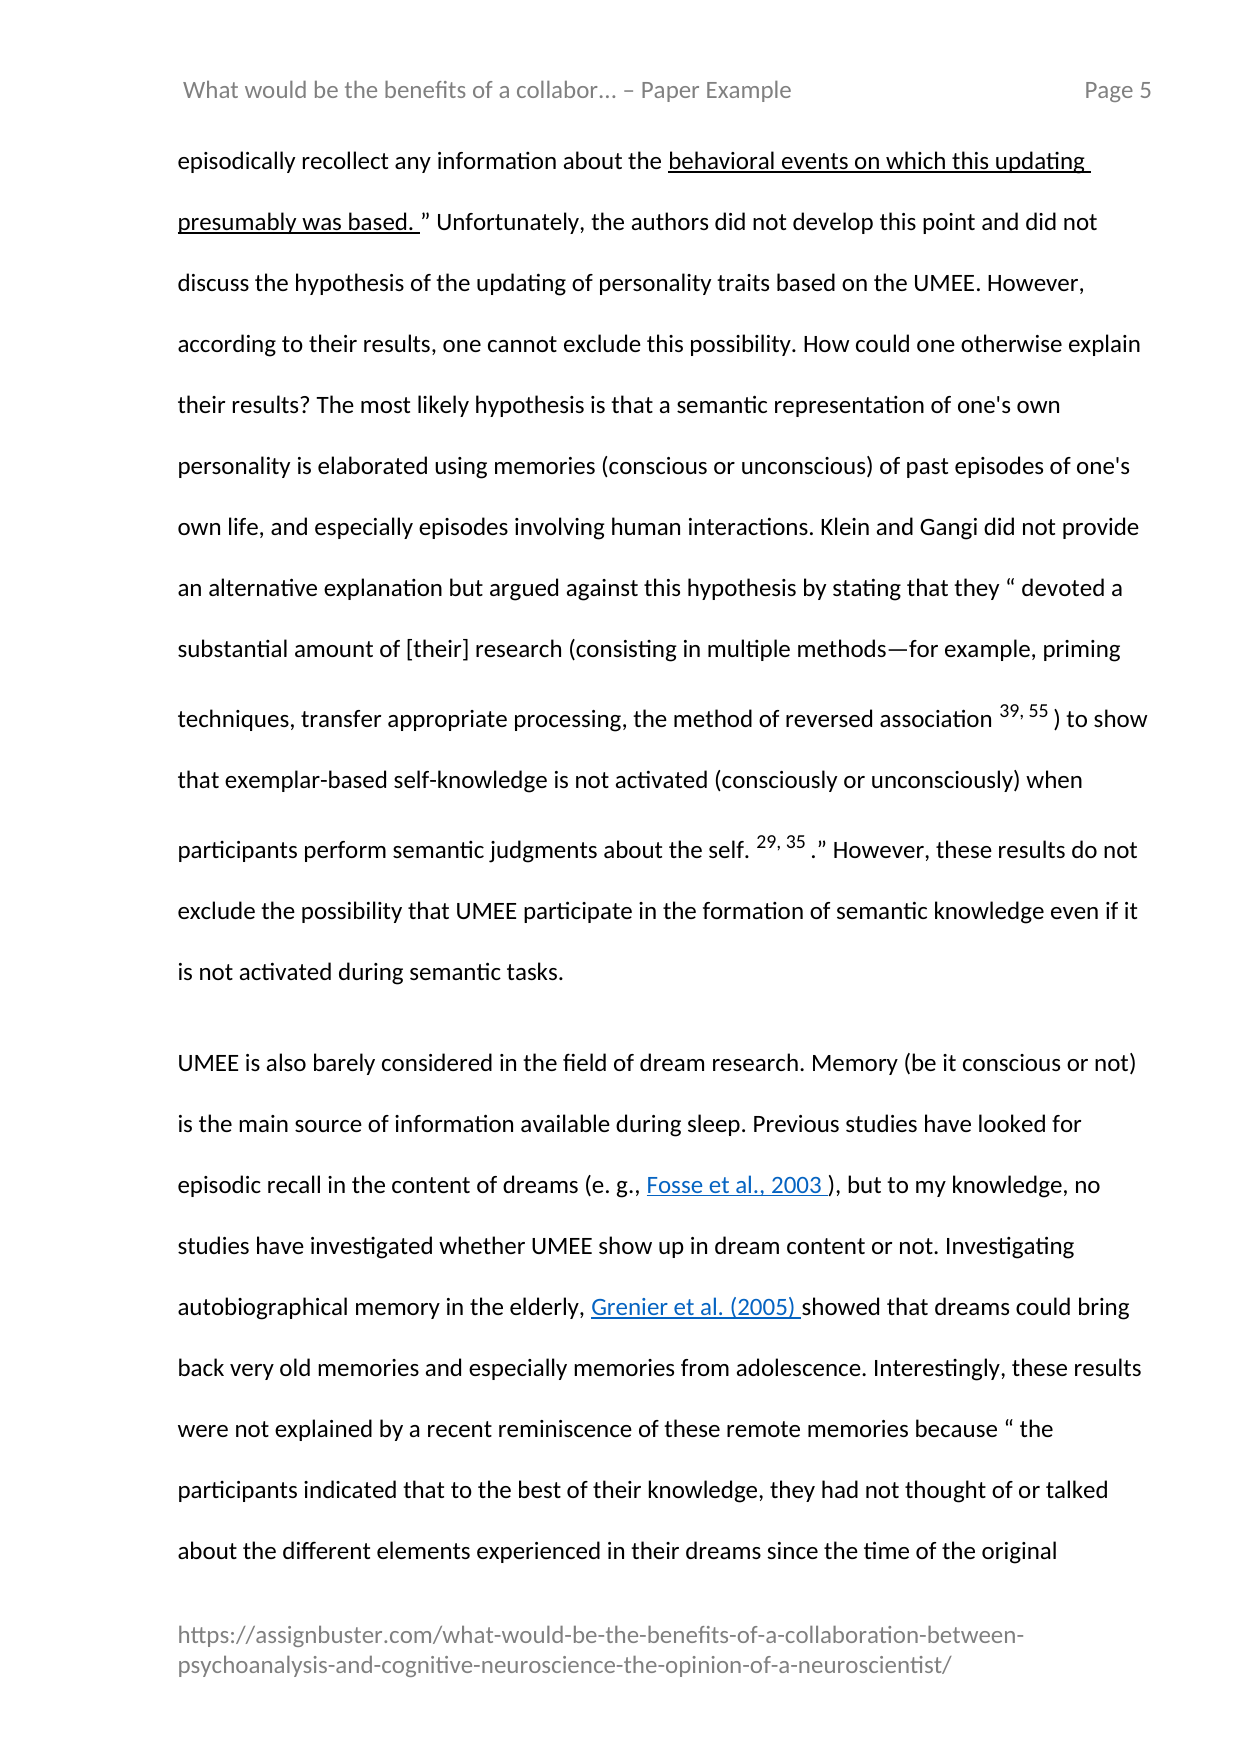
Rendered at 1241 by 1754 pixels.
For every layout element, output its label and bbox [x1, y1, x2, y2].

text [177, 1047, 1152, 1566]
text [177, 145, 1152, 987]
